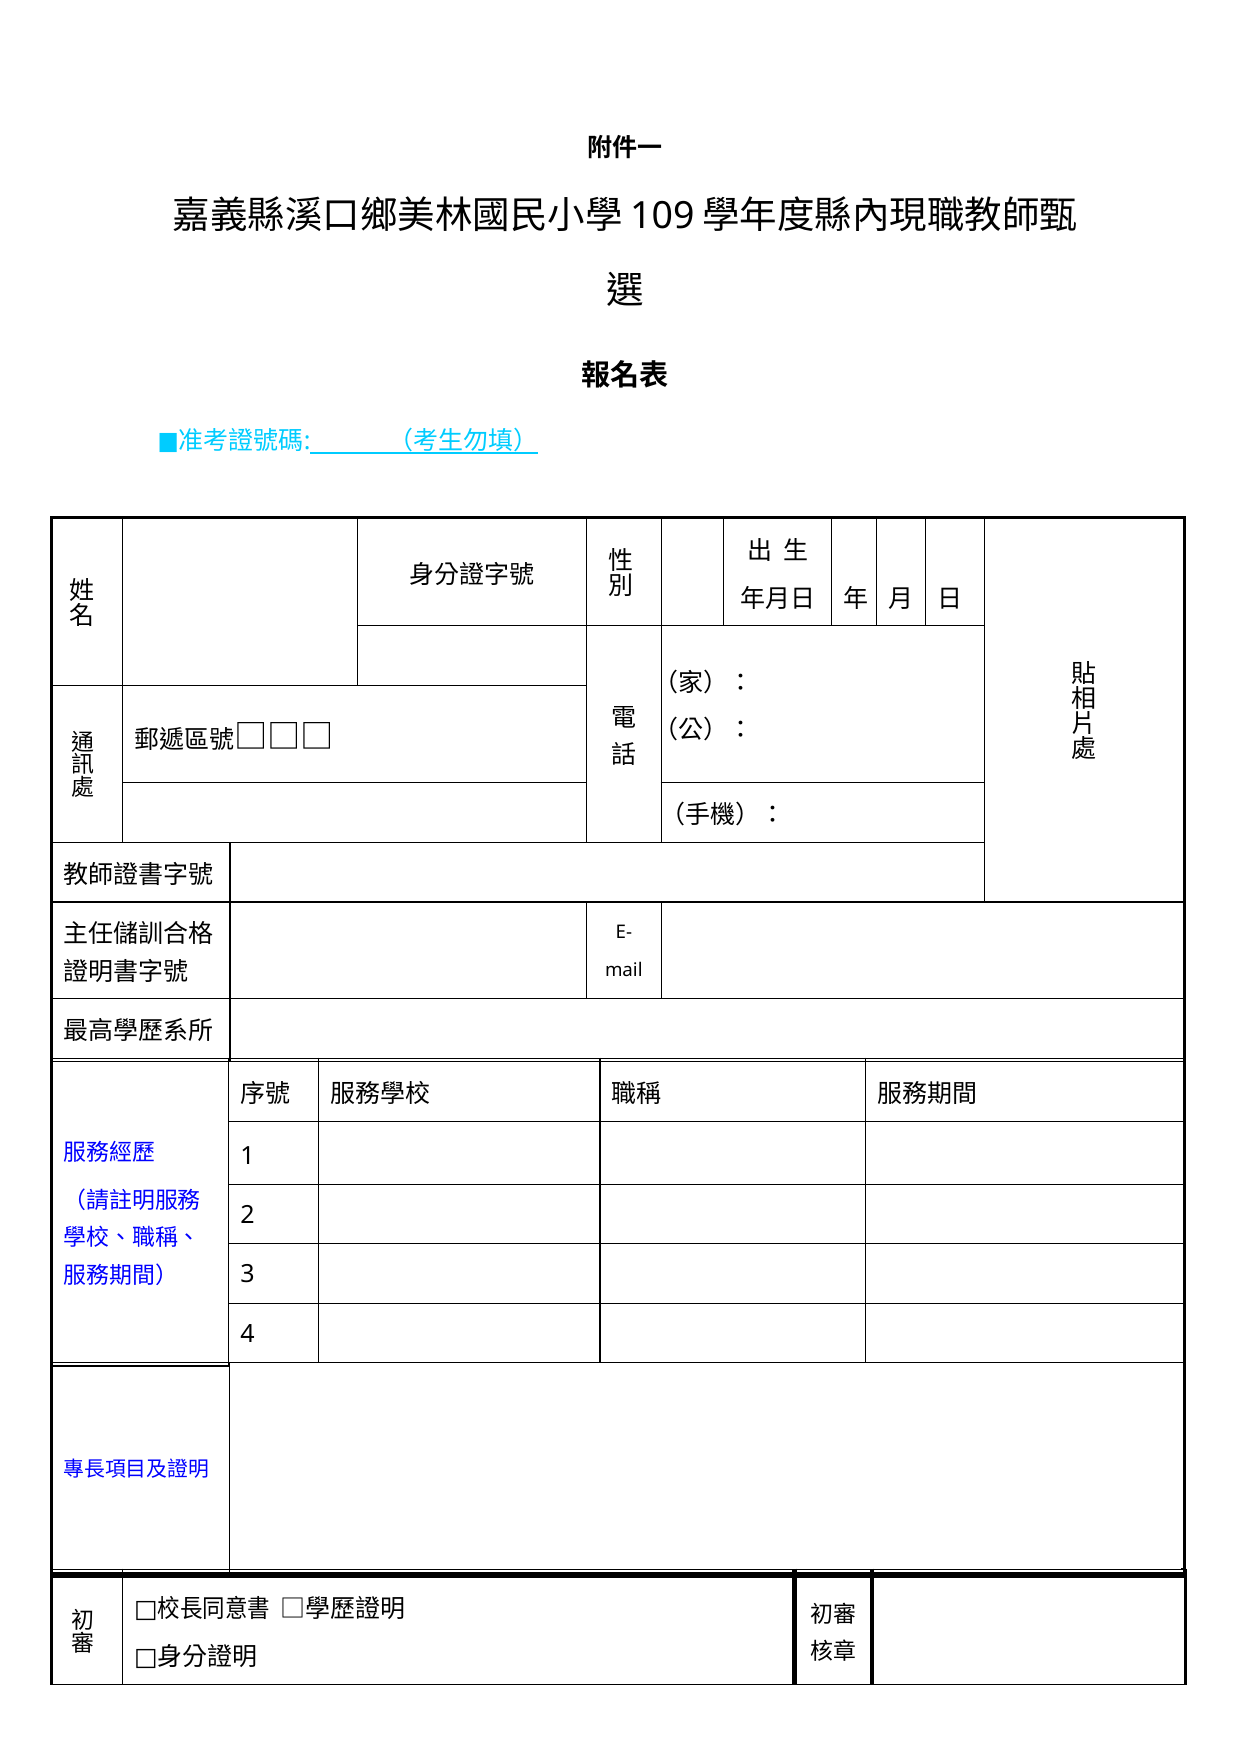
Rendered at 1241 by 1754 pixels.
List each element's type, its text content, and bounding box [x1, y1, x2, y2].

table_header [123, 519, 357, 685]
table_cell [866, 1244, 1183, 1302]
table_cell [231, 999, 1183, 1058]
table_cell [601, 1185, 865, 1243]
table_cell 教師證書字號 [53, 843, 229, 901]
table_cell [123, 783, 586, 842]
table_cell [866, 1185, 1183, 1243]
table_cell 專長項目及證明 [53, 1367, 229, 1568]
table_cell 電話 [587, 626, 661, 842]
table_cell 職稱 [601, 1062, 865, 1121]
table_header 月 [877, 519, 925, 625]
table_cell [319, 1122, 599, 1184]
text 報名表 [162, 335, 1087, 410]
table_header [662, 519, 723, 625]
table_cell 4 [229, 1304, 318, 1362]
table_cell 主任儲訓合格證明書字號 [53, 903, 229, 998]
table_cell [358, 626, 586, 685]
table_cell □校長同意書 □學歷證明 □身分證明 [123, 1578, 792, 1684]
table_cell [601, 1304, 865, 1362]
table_header 姓名 [53, 519, 122, 685]
table_cell 服務經歷 （請註明服務學校、職稱、服務期間） [53, 1062, 228, 1362]
table_cell [231, 903, 586, 998]
table_cell [231, 843, 984, 901]
table_cell [319, 1244, 599, 1302]
table_cell [601, 1122, 865, 1184]
table_cell [866, 1122, 1183, 1184]
table_cell 最高學歷系所 [53, 999, 229, 1058]
table_cell [230, 1363, 1183, 1568]
text 嘉義縣溪口鄉美林國民小學109學年度縣內現職教師甄選 [162, 174, 1087, 324]
text ■准考證號碼: （考生勿填） [150, 420, 1087, 458]
table_cell [601, 1244, 865, 1302]
table_cell [866, 1304, 1183, 1362]
table_header 性別 [587, 519, 661, 625]
table_cell 1 [229, 1122, 318, 1184]
table_header 貼相片處 [985, 519, 1183, 901]
table_cell [319, 1304, 599, 1362]
table_cell （家）： （公）： [662, 626, 984, 782]
table_cell 3 [229, 1244, 318, 1302]
table_header 日 [926, 519, 984, 625]
table_cell E-mail [587, 903, 661, 998]
table_cell 2 [229, 1185, 318, 1243]
table_cell 初審核章 [797, 1578, 870, 1684]
table_cell （手機）： [662, 783, 984, 842]
table_header 年 [832, 519, 876, 625]
text 附件一 [162, 126, 1087, 164]
table_cell 服務學校 [319, 1062, 599, 1121]
table_cell 序號 [229, 1062, 318, 1121]
table_cell 郵遞區號□□□ [123, 686, 586, 782]
table_cell 初審 [53, 1578, 122, 1684]
table_cell 通訊處 [53, 686, 122, 842]
table_header 出 生 年月日 [724, 519, 831, 625]
table_cell [662, 903, 1183, 998]
table_cell [874, 1578, 1184, 1684]
table_header 身分證字號 [358, 519, 586, 625]
table_cell [319, 1185, 599, 1243]
table_cell 服務期間 [866, 1062, 1183, 1121]
